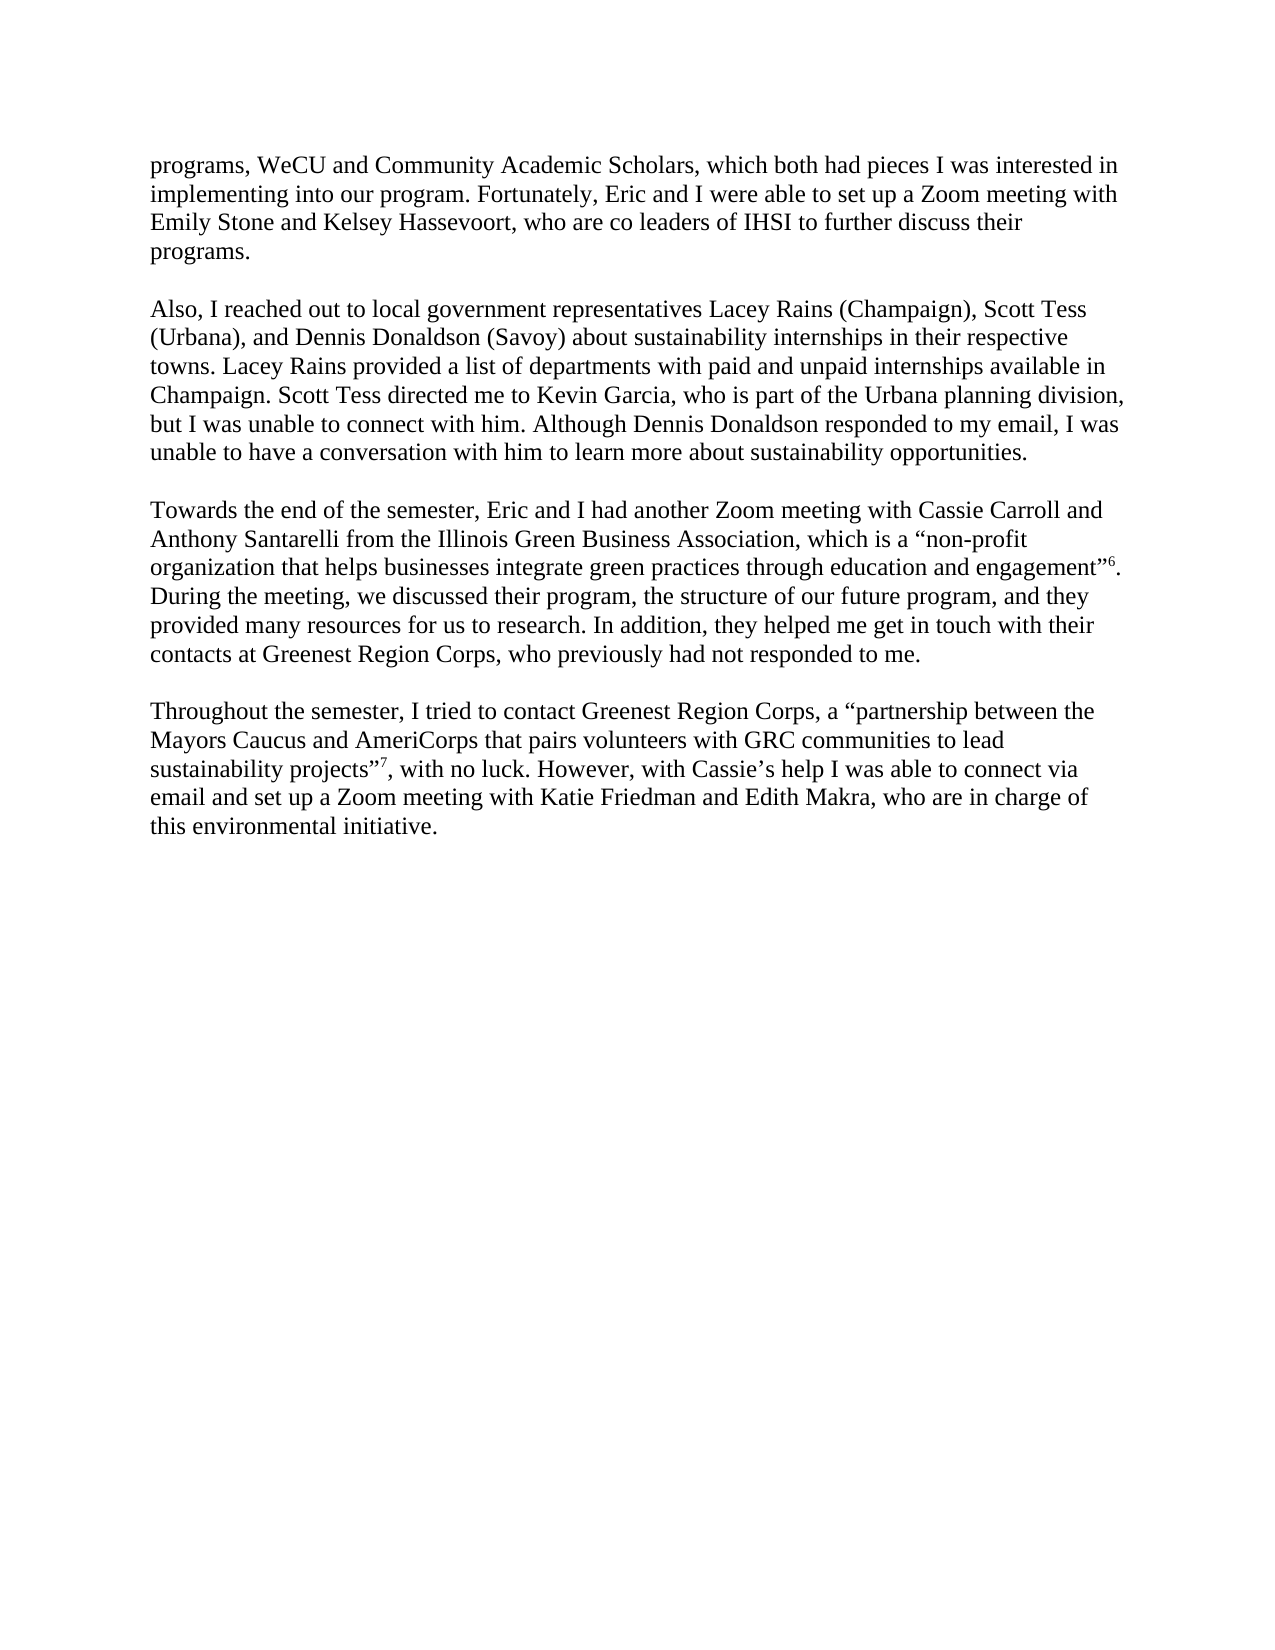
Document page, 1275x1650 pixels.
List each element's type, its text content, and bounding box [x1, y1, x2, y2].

text Also, I reached out to local government representatives Lacey Rains (Champaign), Scott Tess (Urbana), and Dennis Donaldson (Savoy) about sustainability internships in their respective towns. Lacey Rains provided a list of departments with paid and unpaid internships available in Champaign. Scott Tess directed me to Kevin Garcia, who is part of the Urbana planning division, but I was unable to connect with him. Although Dennis Donaldson responded to my email, I was unable to have a conversation with him to learn more about sustainability opportunities. [150, 294, 1125, 466]
text Towards the end of the semester, Eric and I had another Zoom meeting with Cassie Carroll and Anthony Santarelli from the Illinois Green Business Association, which is a “non-profit organization that helps businesses integrate green practices through education and engagement”6. During the meeting, we discussed their program, the structure of our future program, and they provided many resources for us to research. In addition, they helped me get in touch with their contacts at Greenest Region Corps, who previously had not responded to me. [150, 495, 1125, 667]
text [150, 150, 1125, 265]
text Throughout the semester, I tried to contact Greenest Region Corps, a “partnership between the Mayors Caucus and AmeriCorps that pairs volunteers with GRC communities to lead sustainability projects”7, with no luck. However, with Cassie’s help I was able to connect via email and set up a Zoom meeting with Katie Friedman and Edith Makra, who are in charge of this environmental initiative. [150, 696, 1125, 840]
